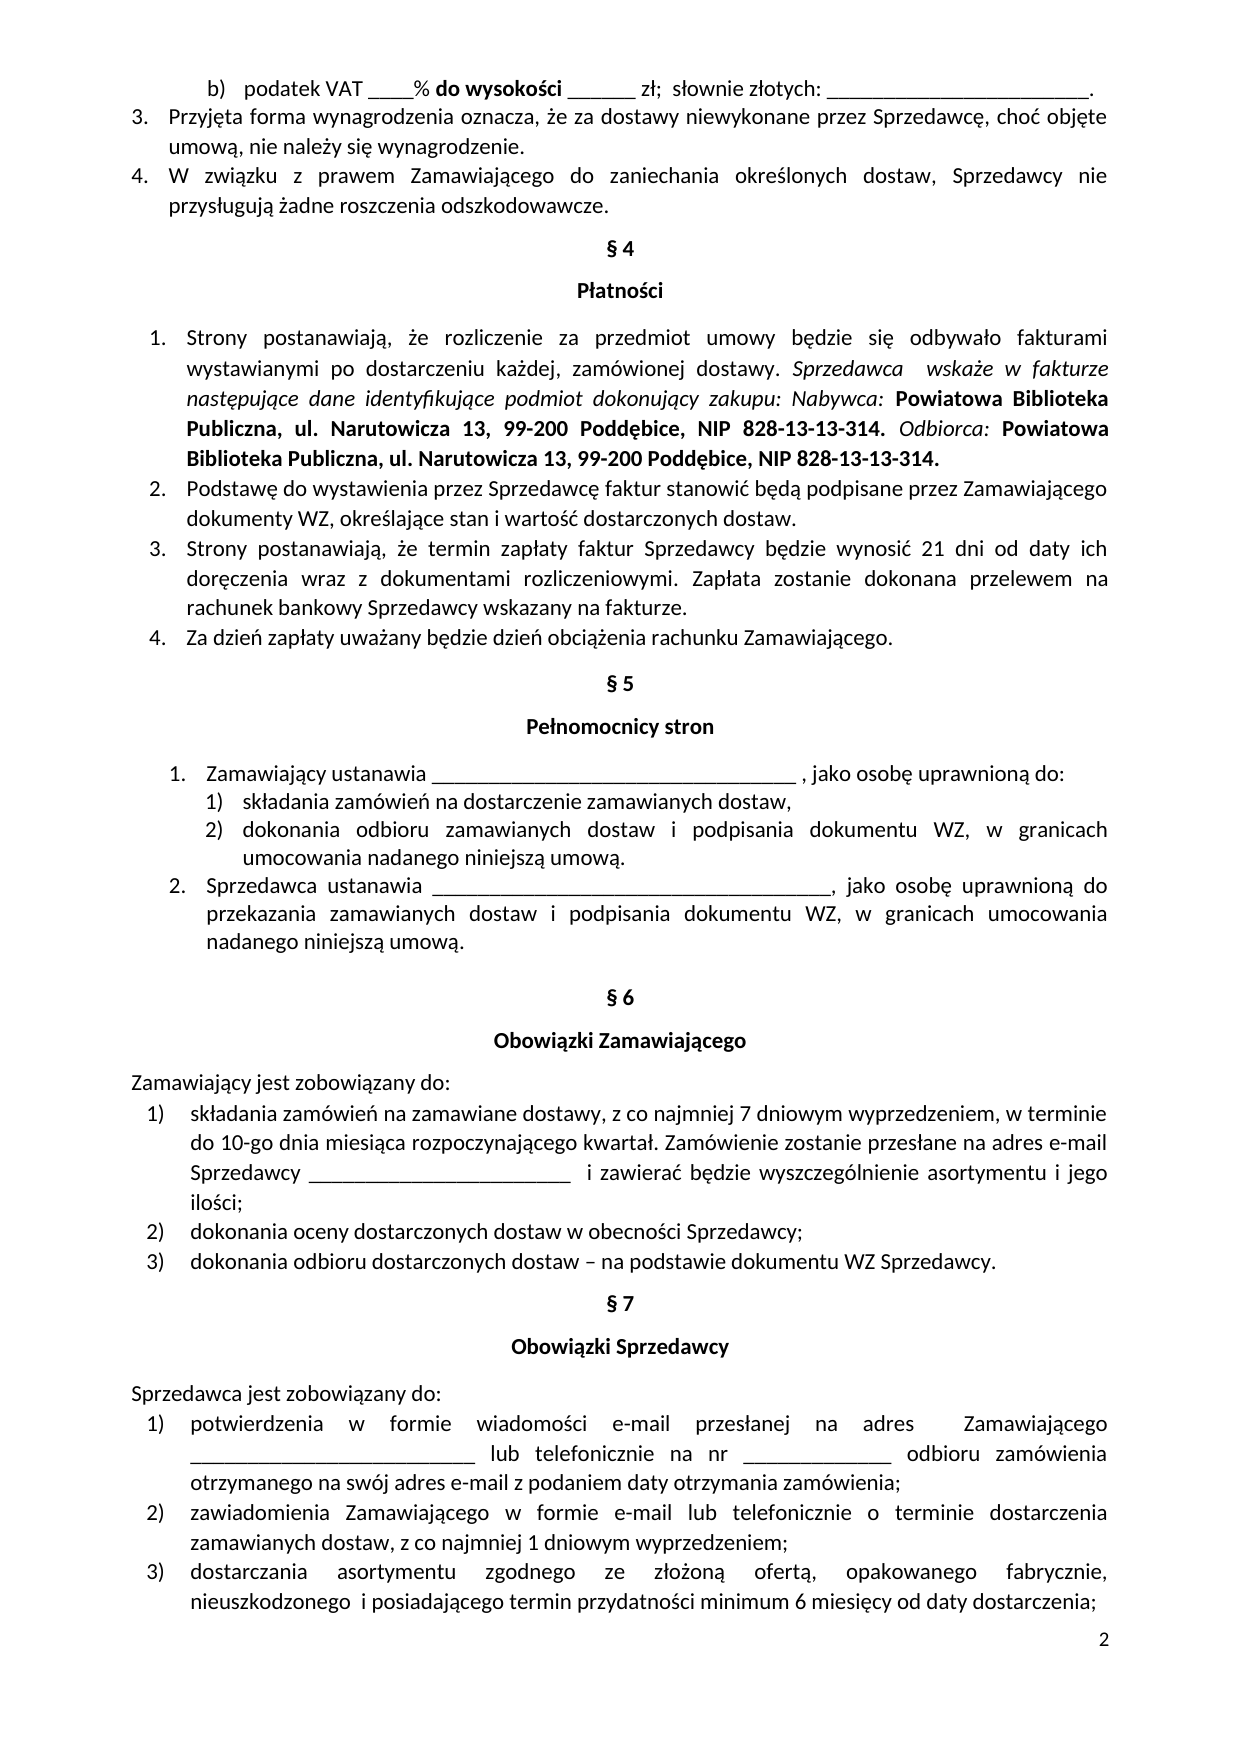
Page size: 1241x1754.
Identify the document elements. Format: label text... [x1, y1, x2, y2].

list dokonania odbioru zamawianych dostaw i podpisania dokumentu WZ, w granicach umocowania nadanego niniejszą umową. [205, 815, 1109, 871]
list dokonania odbioru dostarczonych dostaw – na podstawie dokumentu WZ Sprzedawcy. [146, 1247, 1109, 1275]
text Obowiązki Zamawiającego [131, 1026, 1109, 1054]
list składania zamówień na dostarczenie zamawianych dostaw, [205, 787, 1109, 815]
list Za dzień zapłaty uważany będzie dzień obciążenia rachunku Zamawiającego. [149, 623, 1109, 651]
list dostarczania asortymentu zgodnego ze złożoną ofertą, opakowanego fabrycznie, nieuszkodzonego i posiadającego termin przydatności minimum 6 miesięcy od daty dostarczenia; [146, 1557, 1109, 1615]
list Sprzedawca ustanawia ___________________________________, jako osobę uprawnioną do przekazania zamawianych dostaw i podpisania dokumentu WZ, w granicach umocowania nadanego niniejszą umową. [169, 871, 1109, 955]
list podatek VAT ____% do wysokości ______ zł; słownie złotych: _______________________. [207, 74, 1109, 102]
list Strony postanawiają, że rozliczenie za przedmiot umowy będzie się odbywało fakturami wystawianymi po dostarczeniu każdej, zamówionej dostawy. Sprzedawca wskaże w fakturze następujące dane identyfikujące podmiot dokonujący zakupu: Nabywca: Powiatowa Biblioteka Publiczna, ul. Narutowicza 13, 99-200 Poddębice, NIP 828-13-13-314. Odbiorca: Powiatowa Biblioteka Publiczna, ul. Narutowicza 13, 99-200 Poddębice, NIP 828-13-13-314. [149, 323, 1109, 472]
list dokonania oceny dostarczonych dostaw w obecności Sprzedawcy; [146, 1217, 1109, 1245]
list zawiadomienia Zamawiającego w formie e-mail lub telefonicznie o terminie dostarczenia zamawianych dostaw, z co najmniej 1 dniowym wyprzedzeniem; [146, 1498, 1109, 1556]
list składania zamówień na zamawiane dostawy, z co najmniej 7 dniowym wyprzedzeniem, w terminie do 10-go dnia miesiąca rozpoczynającego kwartał. Zamówienie zostanie przesłane na adres e-mail Sprzedawcy _______________________ i zawierać będzie wyszczególnienie asortymentu i jego ilości; [146, 1099, 1109, 1216]
text Płatności [131, 277, 1109, 305]
text § 4 [131, 234, 1109, 262]
text § 5 [131, 669, 1109, 697]
list Zamawiający ustanawia ________________________________ , jako osobę uprawnioną do: [169, 759, 1109, 787]
text Zamawiający jest zobowiązany do: [131, 1068, 1109, 1096]
text Pełnomocnicy stron [131, 712, 1109, 740]
list Strony postanawiają, że termin zapłaty faktur Sprzedawcy będzie wynosić 21 dni od daty ich doręczenia wraz z dokumentami rozliczeniowymi. Zapłata zostanie dokonana przelewem na rachunek bankowy Sprzedawcy wskazany na fakturze. [149, 534, 1109, 621]
text § 7 [131, 1289, 1109, 1317]
text Obowiązki Sprzedawcy [131, 1332, 1109, 1360]
list Podstawę do wystawienia przez Sprzedawcę faktur stanowić będą podpisane przez Zamawiającego dokumenty WZ, określające stan i wartość dostarczonych dostaw. [149, 474, 1109, 532]
text Sprzedawca jest zobowiązany do: [131, 1379, 1109, 1407]
list W związku z prawem Zamawiającego do zaniechania określonych dostaw, Sprzedawcy nie przysługują żadne roszczenia odszkodowawcze. [131, 162, 1109, 219]
list Przyjęta forma wynagrodzenia oznacza, że za dostawy niewykonane przez Sprzedawcę, choć objęte umową, nie należy się wynagrodzenie. [131, 102, 1109, 160]
text § 6 [131, 983, 1109, 1011]
list potwierdzenia w formie wiadomości e-mail przesłanej na adres Zamawiającego _________________________ lub telefonicznie na nr _____________ odbioru zamówienia otrzymanego na swój adres e-mail z podaniem daty otrzymania zamówienia; [146, 1409, 1109, 1496]
